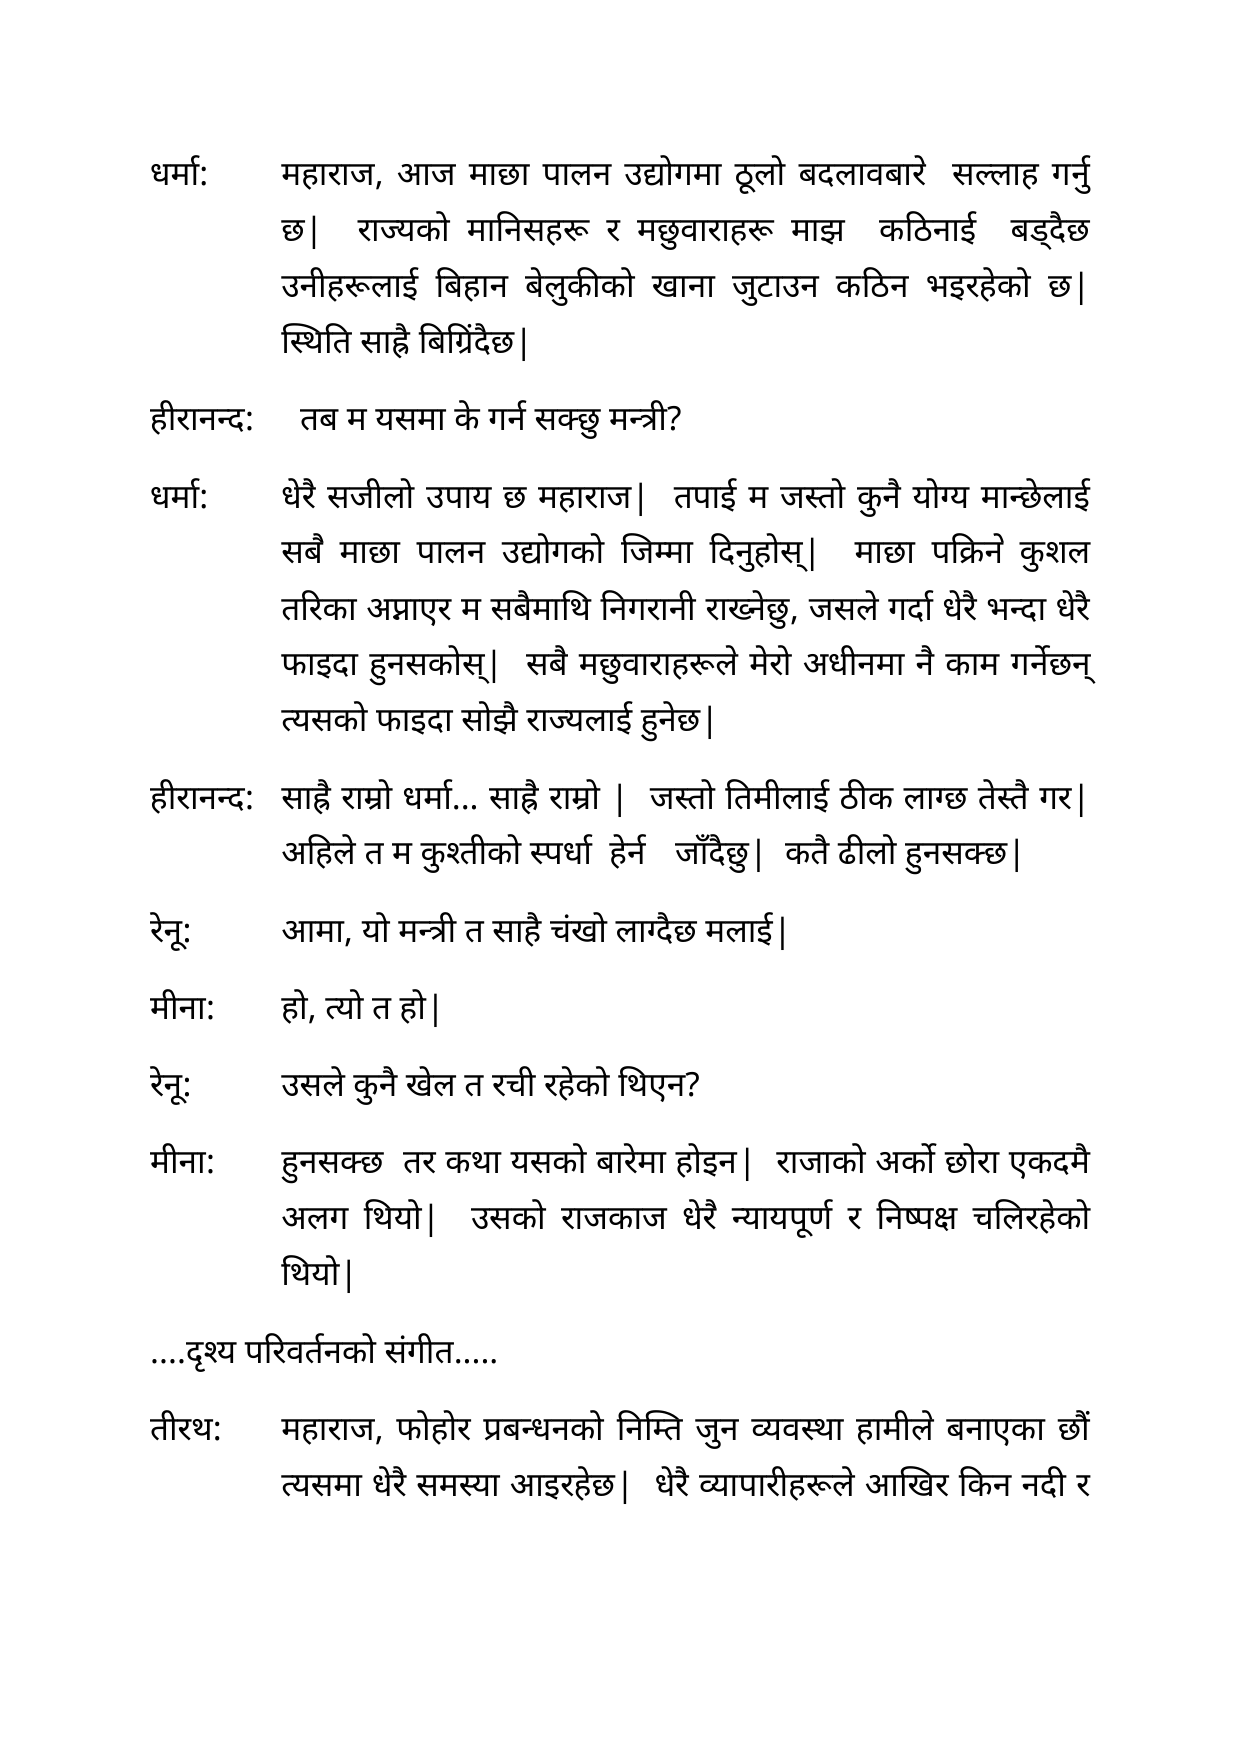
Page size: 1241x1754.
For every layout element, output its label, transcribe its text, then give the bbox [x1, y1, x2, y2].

text धर्मा: महाराज, आज माछा पालन उद्योगमा ठूलो बदलावबारे सल्लाह गर्नु छ| राज्यको मानिसहरू र मछुवाराहरू माझ कठिनाई बड्दैछ उनीहरूलाई बिहान बेलुकीको खाना जुटाउन कठिन भइरहेको छ| स्थिति साह्रै बिग्रिंदैछ| [150, 150, 1090, 367]
text रेनू: आमा, यो मन्त्री त साहै चंखो लाग्दैछ मलाई| [150, 906, 1090, 956]
text मीना: हुनसक्छ तर कथा यसको बारेमा होइन| राजाको अर्को छोरा एकदमै अलग थियो| उसको राजकाज धेरै न्यायपूर्ण र निष्पक्ष चलिरहेको थियो| [150, 1138, 1090, 1299]
text हीरानन्द: तब म यसमा के गर्न सक्छु मन्त्री? [150, 395, 1090, 444]
text रेनू: उसले कुनै खेल त रची रहेको थिएन? [150, 1061, 1090, 1110]
text ....दृश्य परिवर्तनको संगीत..... [150, 1327, 1090, 1377]
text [150, 1405, 1090, 1510]
text मीना: हो, त्यो त हो| [150, 984, 1090, 1033]
text हीरानन्द: साह्रै राम्रो धर्मा... साह्रै राम्रो | जस्तो तिमीलाई ठीक लाग्छ तेस्तै गर| अहिले त म कुश्तीको स्पर्धा हेर्न जॉंदैछु| कतै ढीलो हुनसक्छ| [150, 773, 1090, 878]
text धर्मा: धेरै सजीलो उपाय छ महाराज| तपाई म जस्तो कुनै योग्य मान्छेलाई सबै माछा पालन उद्योगको जिम्मा दिनुहोस्‌| माछा पक्रिने कुशल तरिका अप्नाएर म सबैमाथि निगरानी राख्नेछु, जसले गर्दा धेरै भन्दा धेरै फाइदा हुनसकोस्‌| सबै मछुवाराहरूले मेरो अधीनमा नै काम गर्नेछन् त्यसको फाइदा सोझै राज्यलाई हुनेछ| [150, 472, 1090, 745]
